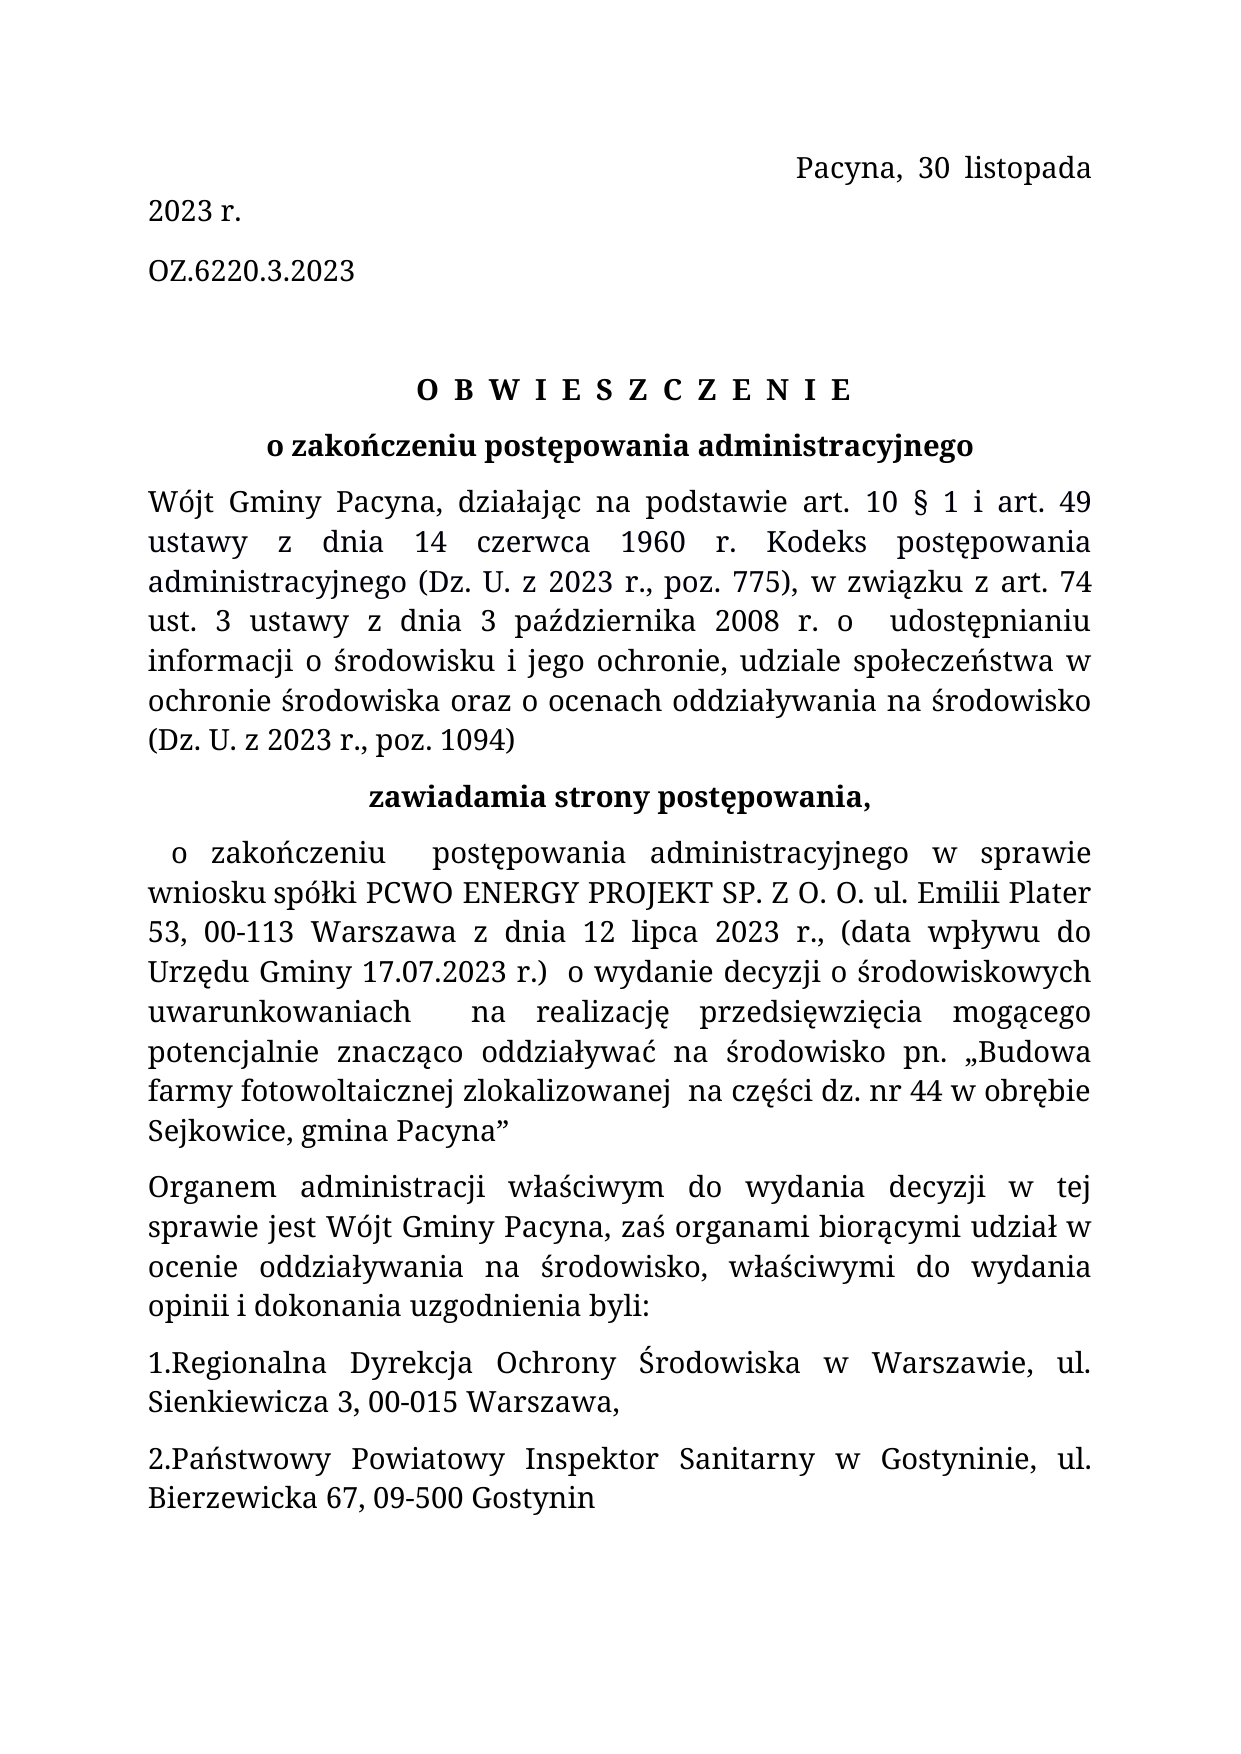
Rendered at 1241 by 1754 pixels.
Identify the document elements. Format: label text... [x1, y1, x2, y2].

text o zakończeniu postępowania administracyjnego [148, 425, 1093, 465]
text O B W I E S Z C Z E N I E [342, 369, 1093, 408]
text zawiadamia strony postępowania, [148, 776, 1093, 816]
text OZ.6220.3.2023 [148, 250, 1093, 289]
text Pacyna, 30 listopada 2023 r. [148, 148, 1093, 230]
text 2.Państwowy Powiatowy Inspektor Sanitarny w Gostyninie, ul. Bierzewicka 67, 09-500 Gostynin [148, 1438, 1093, 1517]
text o zakończeniu postępowania administracyjnego w sprawie wniosku spółki PCWO ENERGY PROJEKT SP. Z O. O. ul. Emilii Plater 53, 00-113 Warszawa z dnia 12 lipca 2023 r., (data wpływu do Urzędu Gminy 17.07.2023 r.) o wydanie decyzji o środowiskowych uwarunkowaniach na realizację przedsięwzięcia mogącego potencjalnie znacząco oddziaływać na środowisko pn. „Budowa farmy fotowoltaicznej zlokalizowanej na części dz. nr 44 w obrębie Sejkowice, gmina Pacyna” [148, 832, 1093, 1150]
text Wójt Gminy Pacyna, działając na podstawie art. 10 § 1 i art. 49 ustawy z dnia 14 czerwca 1960 r. Kodeks postępowania administracyjnego (Dz. U. z 2023 r., poz. 775), w związku z art. 74 ust. 3 ustawy z dnia 3 października 2008 r. o udostępnianiu informacji o środowisku i jego ochronie, udziale społeczeństwa w ochronie środowiska oraz o ocenach oddziaływania na środowisko (Dz. U. z 2023 r., poz. 1094) [148, 482, 1093, 759]
text Organem administracji właściwym do wydania decyzji w tej sprawie jest Wójt Gminy Pacyna, zaś organami biorącymi udział w ocenie oddziaływania na środowisko, właściwymi do wydania opinii i dokonania uzgodnienia byli: [148, 1167, 1093, 1325]
text 1.Regionalna Dyrekcja Ochrony Środowiska w Warszawie, ul. Sienkiewicza 3, 00-015 Warszawa, [148, 1342, 1093, 1421]
